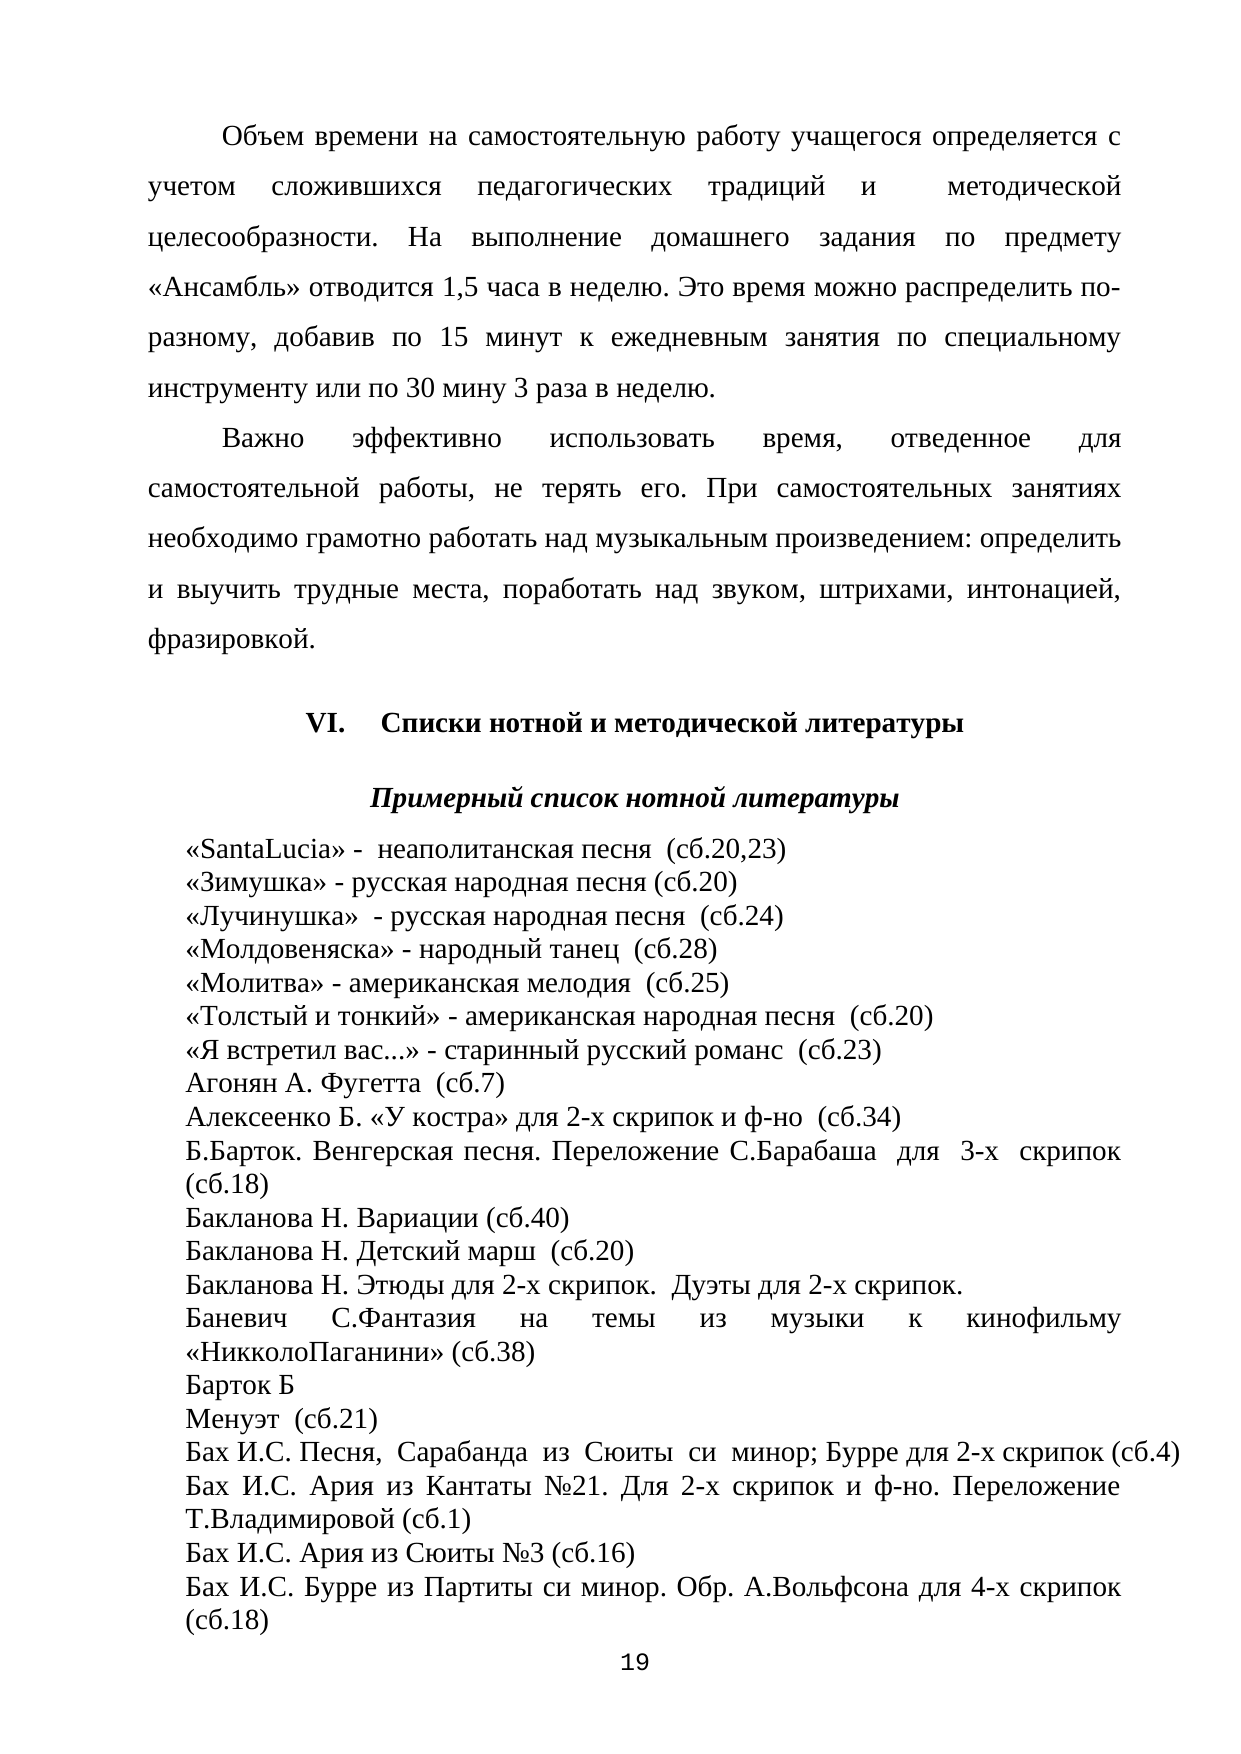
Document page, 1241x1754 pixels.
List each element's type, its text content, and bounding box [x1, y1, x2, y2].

text «Зимушка» - русская народная песня (сб.20) [185, 864, 1122, 898]
text Бах И.С. Ария из Сюиты №3 (сб.16) [185, 1535, 1122, 1569]
text «Молитва» - американская мелодия (сб.25) [185, 965, 1109, 998]
text Бах И.С. Песня, Сарабанда из Сюиты си минор; Бурре для 2-х скрипок (сб.4) [185, 1434, 1189, 1468]
text Объем времени на самостоятельную работу учащегося определяется с учетом сложившихся педагогических традиций и методической целесообразности. На выполнение домашнего задания по предмету «Ансамбль» отводится 1,5 часа в неделю. Это время можно распределить по-разному, добавив по 15 минут к ежедневным занятия по специальному инструменту или по 30 мину 3 раза в неделю. [148, 118, 1122, 403]
text «Толстый и тонкий» - американская народная песня (сб.20) [185, 998, 1122, 1032]
text «Молдовеняска» - народный танец (сб.28) [185, 931, 1122, 965]
text Бакланова Н. Вариации (сб.40) [185, 1200, 1122, 1233]
text Агонян А. Фугетта (сб.7) [185, 1066, 1122, 1099]
list Примерный список нотной литературы [148, 780, 1122, 814]
text Барток Б [185, 1367, 1189, 1401]
text Важно эффективно использовать время, отведенное для самостоятельной работы, не терять его. При самостоятельных занятиях необходимо грамотно работать над музыкальным произведением: определить и выучить трудные места, поработать над звуком, штрихами, интонацией, фразировкой. [148, 420, 1122, 655]
text Бакланова Н. Детский марш (сб.20) [185, 1233, 1122, 1267]
text «Я встретил вас...» - старинный русский романс (сб.23) [185, 1032, 1122, 1066]
text VI. Списки нотной и методической литературы [148, 705, 1122, 739]
text Бах И.С. Бурре из Партиты си минор. Обр. А.Вольфсона для 4-х скрипок (сб.18) [185, 1569, 1122, 1636]
text Бакланова Н. Этюды для 2-х скрипок. Дуэты для 2-х скрипок. [185, 1267, 1122, 1300]
text Баневич С.Фантазия на темы из музыки к кинофильму «НикколоПаганини» (сб.38) [185, 1300, 1122, 1367]
text «Лучинушка» - русская народная песня (сб.24) [185, 898, 1122, 931]
text Менуэт (сб.21) [185, 1401, 1122, 1434]
text «SantaLucia» - неаполитанская песня (сб.20,23) [185, 831, 1122, 864]
text Алексеенко Б. «У костра» для 2-х скрипок и ф-но (сб.34) [185, 1099, 1122, 1133]
text Б.Барток. Венгерская песня. Переложение С.Барабаша для 3-х скрипок (сб.18) [185, 1133, 1122, 1200]
text Бах И.С. Ария из Кантаты №21. Для 2-х скрипок и ф-но. Переложение Т.Владимировой (сб.1) [185, 1468, 1122, 1535]
